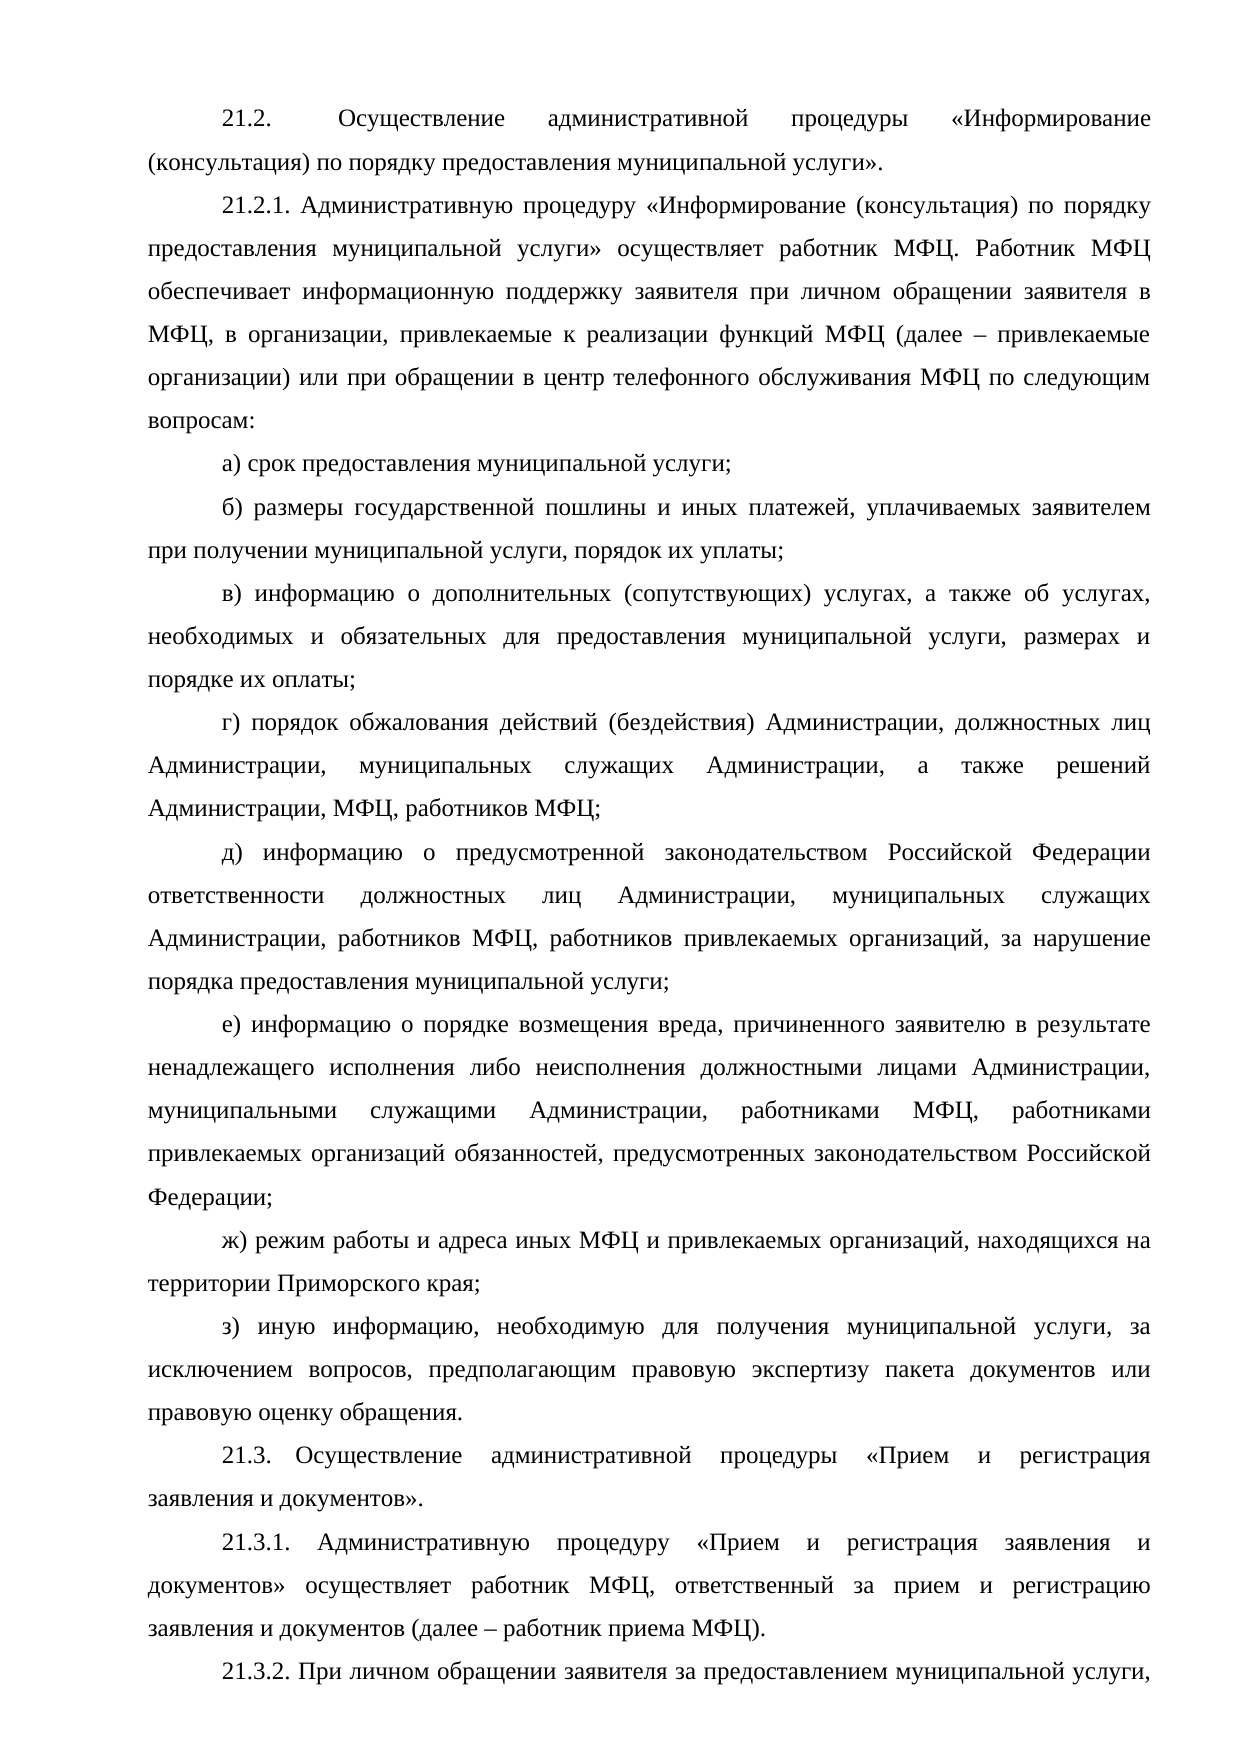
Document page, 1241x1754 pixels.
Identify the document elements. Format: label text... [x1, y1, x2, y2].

text е) информацию о порядке возмещения вреда, причиненного заявителю в результате ненадлежащего исполнения либо неисполнения должностными лицами Администрации, муниципальными служащими Администрации, работниками МФЦ, работниками привлекаемых организаций обязанностей, предусмотренных законодательством Российской Федерации; [148, 1009, 1152, 1210]
text 21.3.1. Административную процедуру «Прием и регистрация заявления и документов» осуществляет работник МФЦ, ответственный за прием и регистрацию заявления и документов (далее – работник приема МФЦ). [148, 1527, 1152, 1642]
text д) информацию о предусмотренной законодательством Российской Федерации ответственности должностных лиц Администрации, муниципальных служащих Администрации, работников МФЦ, работников привлекаемых организаций, за нарушение порядка предоставления муниципальной услуги; [148, 837, 1152, 995]
text ж) режим работы и адреса иных МФЦ и привлекаемых организаций, находящихся на территории Приморского края; [148, 1225, 1152, 1297]
list б) размеры государственной пошлины и иных платежей, уплачиваемых заявителем при получении муниципальной услуги, порядок их уплаты; [148, 492, 1152, 563]
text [148, 1656, 1152, 1685]
list а) срок предоставления муниципальной услуги; [148, 448, 1152, 477]
text г) порядок обжалования действий (бездействия) Администрации, должностных лиц Администрации, муниципальных служащих Администрации, а также решений Администрации, МФЦ, работников МФЦ; [148, 707, 1152, 822]
text з) иную информацию, необходимую для получения муниципальной услуги, за исключением вопросов, предполагающим правовую экспертизу пакета документов или правовую оценку обращения. [148, 1311, 1152, 1426]
text в) информацию о дополнительных (сопутствующих) услугах, а также об услугах, необходимых и обязательных для предоставления муниципальной услуги, размерах и порядке их оплаты; [148, 578, 1152, 693]
text 21.2. Осуществление административной процедуры «Информирование (консультация) по порядку предоставления муниципальной услуги». [148, 103, 1152, 175]
text 21.2.1. Административную процедуру «Информирование (консультация) по порядку предоставления муниципальной услуги» осуществляет работник МФЦ. Работник МФЦ обеспечивает информационную поддержку заявителя при личном обращении заявителя в МФЦ, в организации, привлекаемые к реализации функций МФЦ (далее – привлекаемые организации) или при обращении в центр телефонного обслуживания МФЦ по следующим вопросам: [148, 190, 1152, 434]
text 21.3. Осуществление административной процедуры «Прием и регистрация заявления и документов». [148, 1440, 1152, 1512]
